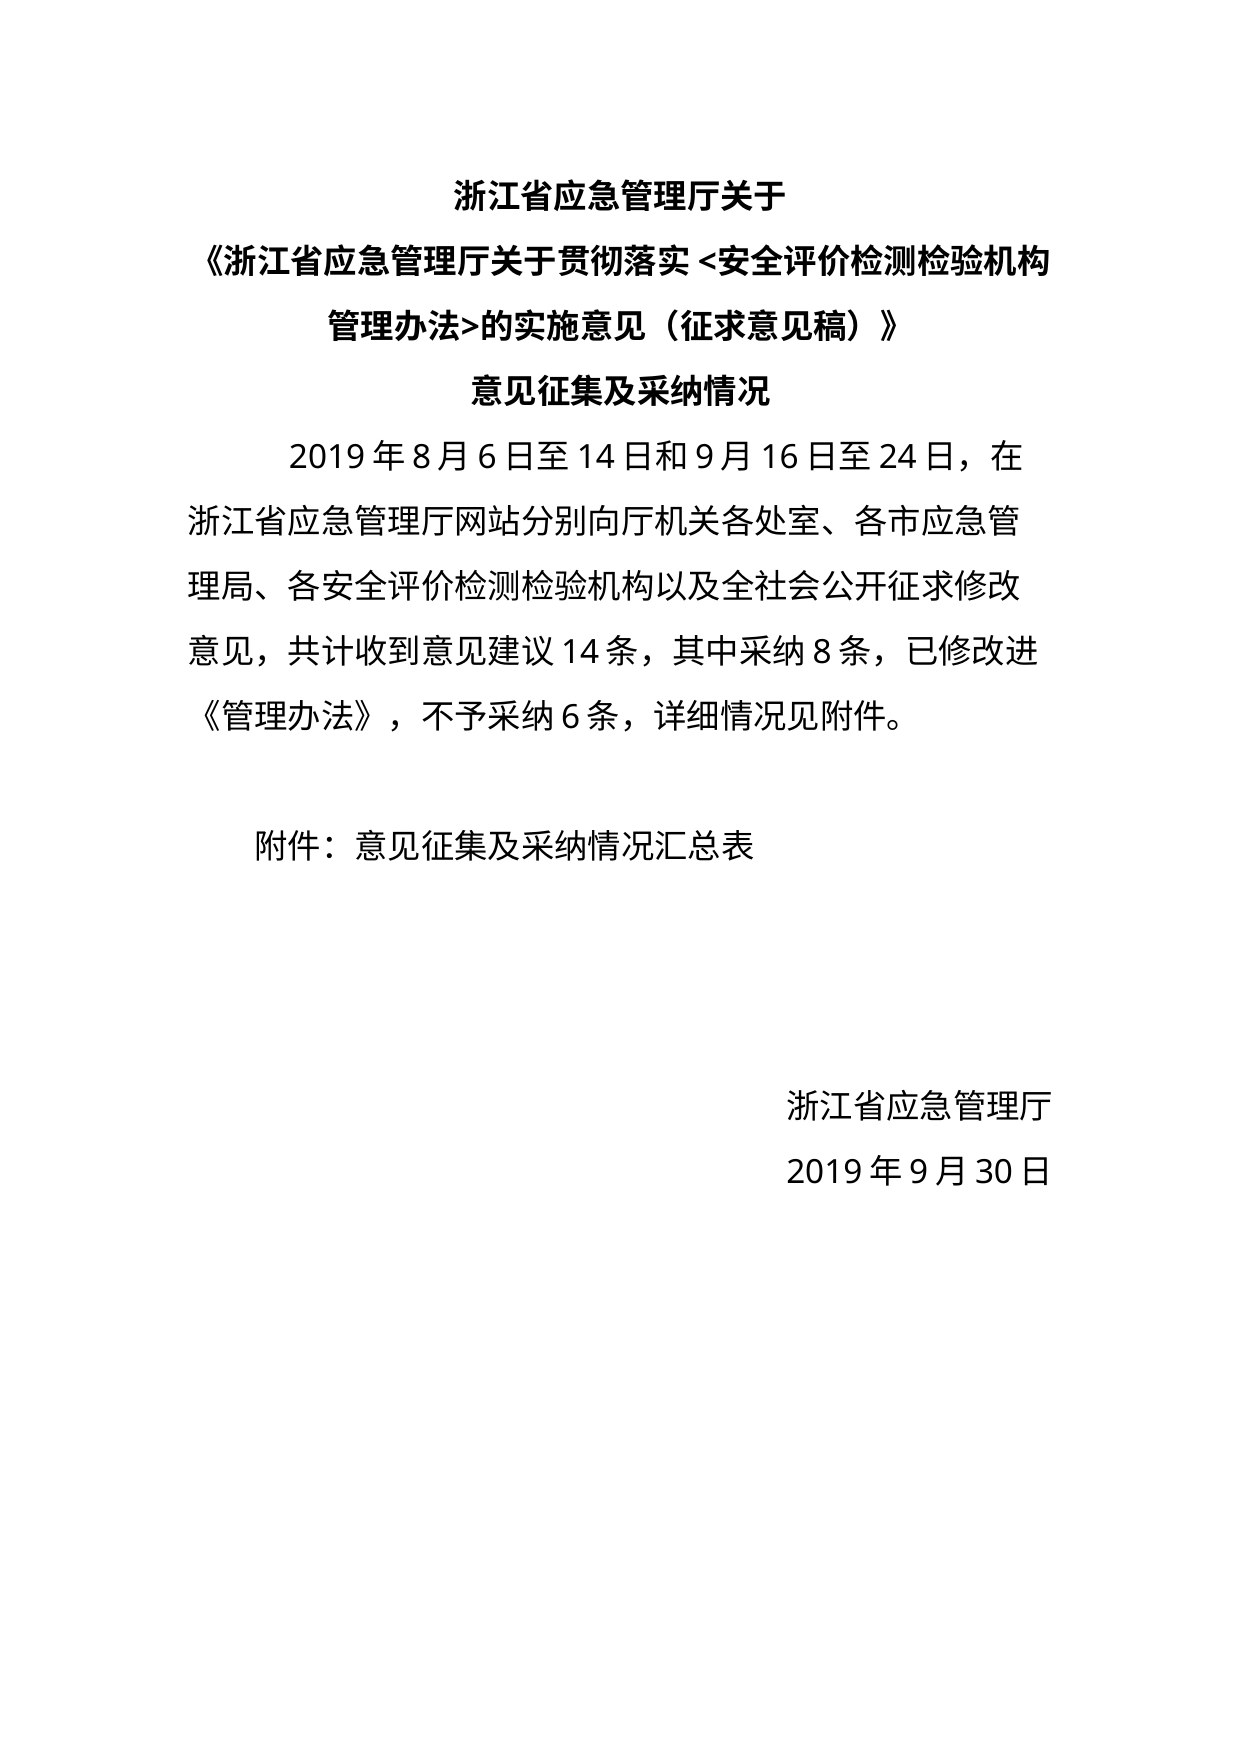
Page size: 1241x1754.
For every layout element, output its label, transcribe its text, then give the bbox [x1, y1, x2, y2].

text 《浙江省应急管理厅关于贯彻落实 <安全评价检测检验机构管理办法>的实施意见（征求意见稿）》 [187, 227, 1053, 357]
text 浙江省应急管理厅 [187, 1072, 1053, 1137]
text 浙江省应急管理厅关于 [187, 162, 1053, 227]
text 附件：意见征集及采纳情况汇总表 [187, 812, 1053, 877]
text 2019年8月6日至14日和9月16日至24日，在浙江省应急管理厅网站分别向厅机关各处室、各市应急管理局、各安全评价检测检验机构以及全社会公开征求修改意见，共计收到意见建议14条，其中采纳8条，已修改进《管理办法》，不予采纳6条，详细情况见附件。 [187, 422, 1053, 747]
text 2019年9月30日 [187, 1137, 1053, 1202]
text 意见征集及采纳情况 [187, 357, 1053, 422]
